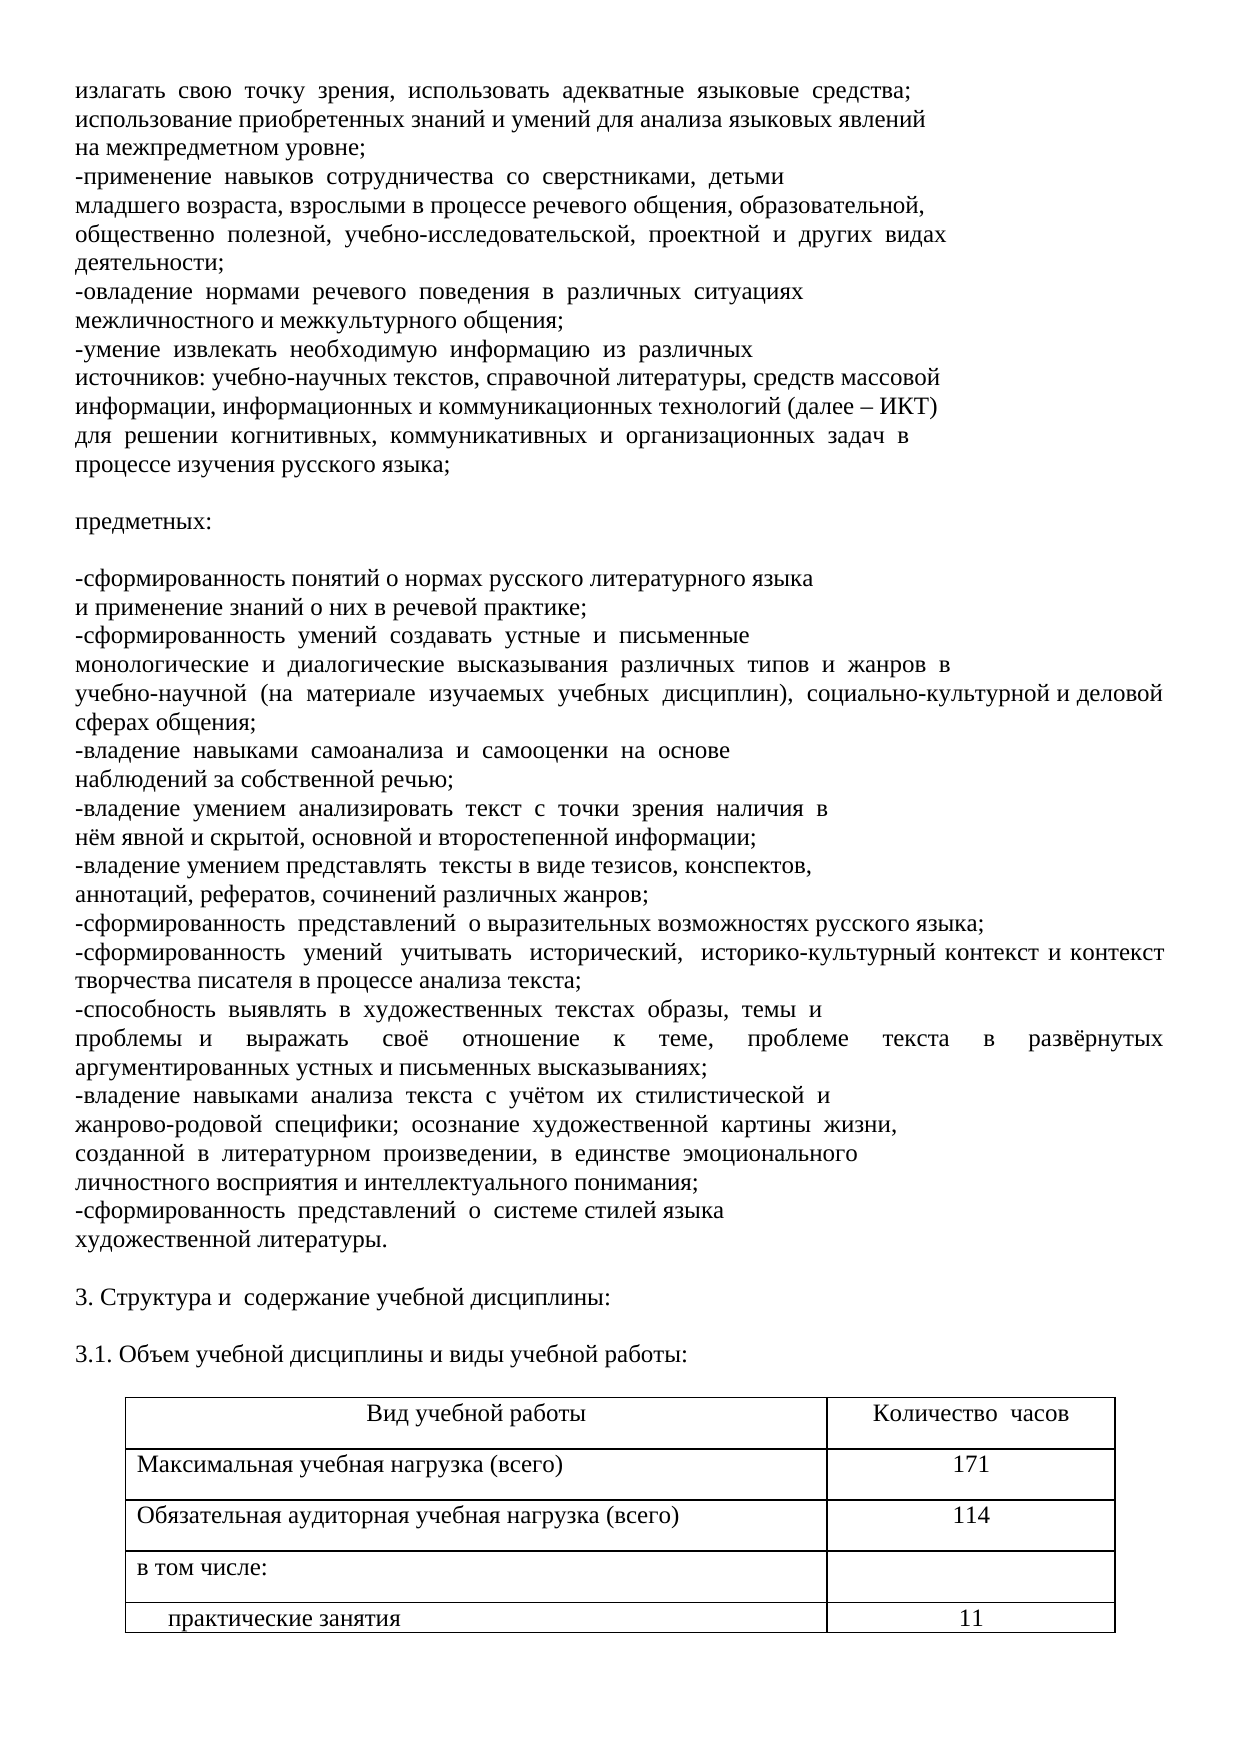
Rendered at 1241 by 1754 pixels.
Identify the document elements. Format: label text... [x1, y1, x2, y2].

text младшего возраста, взрослыми в процессе речевого общения, образовательной, [75, 190, 1165, 219]
text -сформированность представлений о системе стилей языка [75, 1196, 1165, 1224]
text жанрово-родовой специфики; осознание художественной картины жизни, [75, 1109, 1165, 1138]
text -овладение нормами речевого поведения в различных ситуациях [75, 276, 1165, 305]
text источников: учебно-научных текстов, справочной литературы, средств массовой [75, 362, 1165, 391]
table_header Количество часов [828, 1398, 1114, 1448]
text процессе изучения русского языка; [75, 449, 1165, 477]
text использование приобретенных знаний и умений для анализа языковых явлений [75, 104, 1165, 132]
text -применение навыков сотрудничества со сверстниками, детьми [75, 161, 1165, 190]
text -владение умением анализировать текст с точки зрения наличия в [75, 793, 1165, 822]
text предметных: [75, 506, 1165, 535]
text 3.1. Объем учебной дисциплины и виды учебной работы: [75, 1339, 1165, 1368]
text -сформированность умений создавать устные и письменные [75, 621, 1165, 649]
text созданной в литературном произведении, в единстве эмоционального [75, 1138, 1165, 1167]
text -владение навыками анализа текста с учётом их стилистической и [75, 1081, 1165, 1109]
text для решении когнитивных, коммуникативных и организационных задач в [75, 420, 1165, 449]
text монологические и диалогические высказывания различных типов и жанров в [75, 649, 1165, 678]
text на межпредметном уровне; [75, 132, 1165, 161]
table_cell 11 [828, 1603, 1114, 1632]
table_cell Максимальная учебная нагрузка (всего) [126, 1450, 826, 1499]
text излагать свою точку зрения, использовать адекватные языковые средства; [75, 75, 1165, 104]
text -сформированность представлений о выразительных возможностях русского языка; [75, 908, 1165, 937]
text -владение навыками самоанализа и самооценки на основе [75, 736, 1165, 764]
table_cell 171 [828, 1450, 1114, 1499]
text художественной литературы. [75, 1224, 1165, 1253]
text информации, информационных и коммуникационных технологий (далее – ИКТ) [75, 391, 1165, 420]
table_cell Обязательная аудиторная учебная нагрузка (всего) [126, 1501, 826, 1550]
text -владение умением представлять тексты в виде тезисов, конспектов, [75, 851, 1165, 879]
text наблюдений за собственной речью; [75, 764, 1165, 793]
text проблемы и выражать своё отношение к теме, проблеме текста в развёрнутых аргументированных устных и письменных высказываниях; [75, 1023, 1165, 1081]
text аннотаций, рефератов, сочинений различных жанров; [75, 879, 1165, 908]
text и применение знаний о них в речевой практике; [75, 592, 1165, 621]
text -сформированность умений учитывать исторический, историко-культурный контекст и контекст творчества писателя в процессе анализа текста; [75, 937, 1165, 994]
table_cell в том числе: [126, 1552, 826, 1601]
text деятельности; [75, 247, 1165, 276]
table_header Вид учебной работы [126, 1398, 826, 1448]
text -сформированность понятий о нормах русского литературного языка [75, 563, 1165, 592]
text нём явной и скрытой, основной и второстепенной информации; [75, 822, 1165, 851]
table_cell 114 [828, 1501, 1114, 1550]
text 3. Структура и содержание учебной дисциплины: [75, 1282, 1165, 1311]
text -способность выявлять в художественных текстах образы, темы и [75, 994, 1165, 1023]
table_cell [126, 1603, 826, 1632]
text учебно-научной (на материале изучаемых учебных дисциплин), социально-культурной и деловой сферах общения; [75, 678, 1165, 736]
text личностного восприятия и интеллектуального понимания; [75, 1167, 1165, 1196]
text межличностного и межкультурного общения; [75, 305, 1165, 334]
table_cell [828, 1552, 1114, 1601]
text общественно полезной, учебно-исследовательской, проектной и других видах [75, 219, 1165, 247]
text -умение извлекать необходимую информацию из различных [75, 334, 1165, 362]
